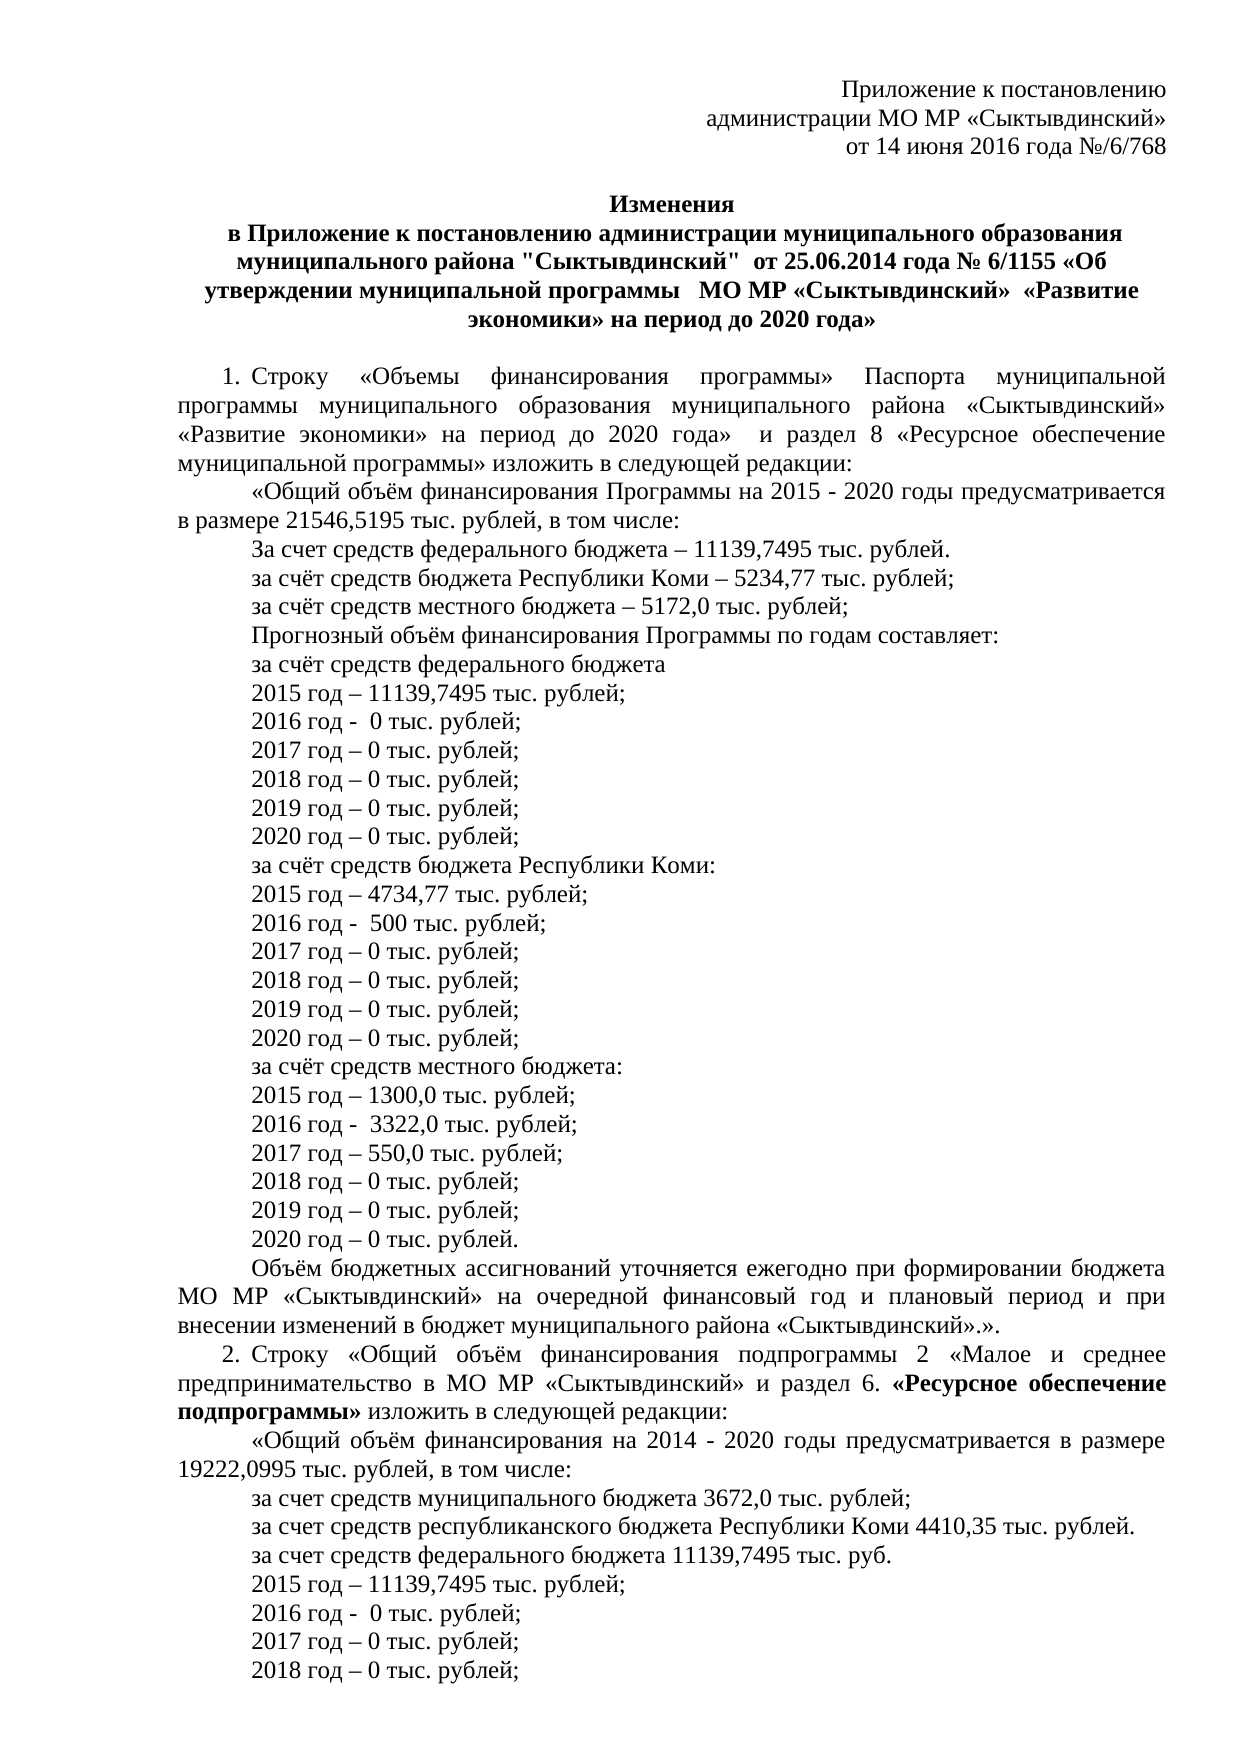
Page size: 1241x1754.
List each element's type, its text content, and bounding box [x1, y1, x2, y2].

text 2017 год – 0 тыс. рублей; [177, 1626, 1166, 1655]
text Приложение к постановлению [177, 74, 1166, 103]
text за счёт средств бюджета Республики Коми: [177, 850, 1166, 879]
list Объём бюджетных ассигнований уточняется ежегодно при формировании бюджета МО МР «Сыктывдинский» на очередной финансовый год и плановый период и при внесении изменений в бюджет муниципального района «Сыктывдинский».». [177, 1253, 1166, 1339]
text 2019 год – 0 тыс. рублей; [177, 1195, 1166, 1224]
text Изменения [177, 189, 1166, 218]
text 2016 год - 0 тыс. рублей; [177, 706, 1166, 735]
text 2015 год – 11139,7495 тыс. рублей; [177, 1569, 1166, 1598]
text 2020 год – 0 тыс. рублей. [177, 1224, 1166, 1253]
text за счёт средств бюджета Республики Коми – 5234,77 тыс. рублей; [177, 563, 1166, 591]
text 2019 год – 0 тыс. рублей; [177, 994, 1166, 1023]
text за счет средств республиканского бюджета Республики Коми 4410,35 тыс. рублей. [177, 1511, 1166, 1540]
text за счет средств муниципального бюджета 3672,0 тыс. рублей; [177, 1483, 1166, 1511]
text 2020 год – 0 тыс. рублей; [177, 821, 1166, 850]
text 2018 год – 0 тыс. рублей; [177, 1655, 1166, 1684]
text 2017 год – 550,0 тыс. рублей; [177, 1138, 1166, 1166]
text «Общий объём финансирования на 2014 - 2020 годы предусматривается в размере 19222,0995 тыс. рублей, в том числе: [177, 1425, 1166, 1483]
text за счёт средств местного бюджета: [177, 1051, 1166, 1080]
text 2015 год – 1300,0 тыс. рублей; [177, 1080, 1166, 1109]
text 2016 год - 3322,0 тыс. рублей; [177, 1109, 1166, 1138]
text администрации МО МР «Сыктывдинский» [177, 103, 1166, 131]
text 2016 год - 500 тыс. рублей; [177, 908, 1166, 936]
text за счёт средств местного бюджета – 5172,0 тыс. рублей; [177, 591, 1166, 620]
text «Общий объём финансирования Программы на 2015 - 2020 годы предусматривается в размере 21546,5195 тыс. рублей, в том числе: [177, 476, 1166, 534]
text 2017 год – 0 тыс. рублей; [177, 936, 1166, 965]
text в Приложение к постановлению администрации муниципального образования муниципального района "Сыктывдинский" от 25.06.2014 года № 6/1155 «Об утверждении муниципальной программы МО МР «Сыктывдинский» «Развитие экономики» на период до 2020 года» [177, 218, 1166, 333]
text от 14 июня 2016 года №/6/768 [177, 131, 1166, 160]
text 2018 год – 0 тыс. рублей; [177, 965, 1166, 994]
text 2018 год – 0 тыс. рублей; [177, 764, 1166, 793]
text 2018 год – 0 тыс. рублей; [177, 1166, 1166, 1195]
text За счет средств федерального бюджета – 11139,7495 тыс. рублей. [177, 534, 1166, 563]
list Строку «Объемы финансирования программы» Паспорта муниципальной программы муниципального образования муниципального района «Сыктывдинский» «Развитие экономики» на период до 2020 года» и раздел 8 «Ресурсное обеспечение муниципальной программы» изложить в следующей редакции: [177, 361, 1166, 476]
text 2015 год – 11139,7495 тыс. рублей; [177, 678, 1166, 706]
text за счёт средств федерального бюджета [177, 649, 1166, 678]
text 2019 год – 0 тыс. рублей; [177, 793, 1166, 821]
text Прогнозный объём финансирования Программы по годам составляет: [177, 620, 1166, 649]
text 2020 год – 0 тыс. рублей; [177, 1023, 1166, 1051]
text 2015 год – 4734,77 тыс. рублей; [177, 879, 1166, 908]
text за счет средств федерального бюджета 11139,7495 тыс. руб. [177, 1540, 1166, 1569]
text 2017 год – 0 тыс. рублей; [177, 735, 1166, 764]
list Строку «Общий объём финансирования подпрограммы 2 «Малое и среднее предпринимательство в МО МР «Сыктывдинский» и раздел 6. «Ресурсное обеспечение подпрограммы» изложить в следующей редакции: [177, 1339, 1166, 1425]
text 2016 год - 0 тыс. рублей; [177, 1598, 1166, 1626]
